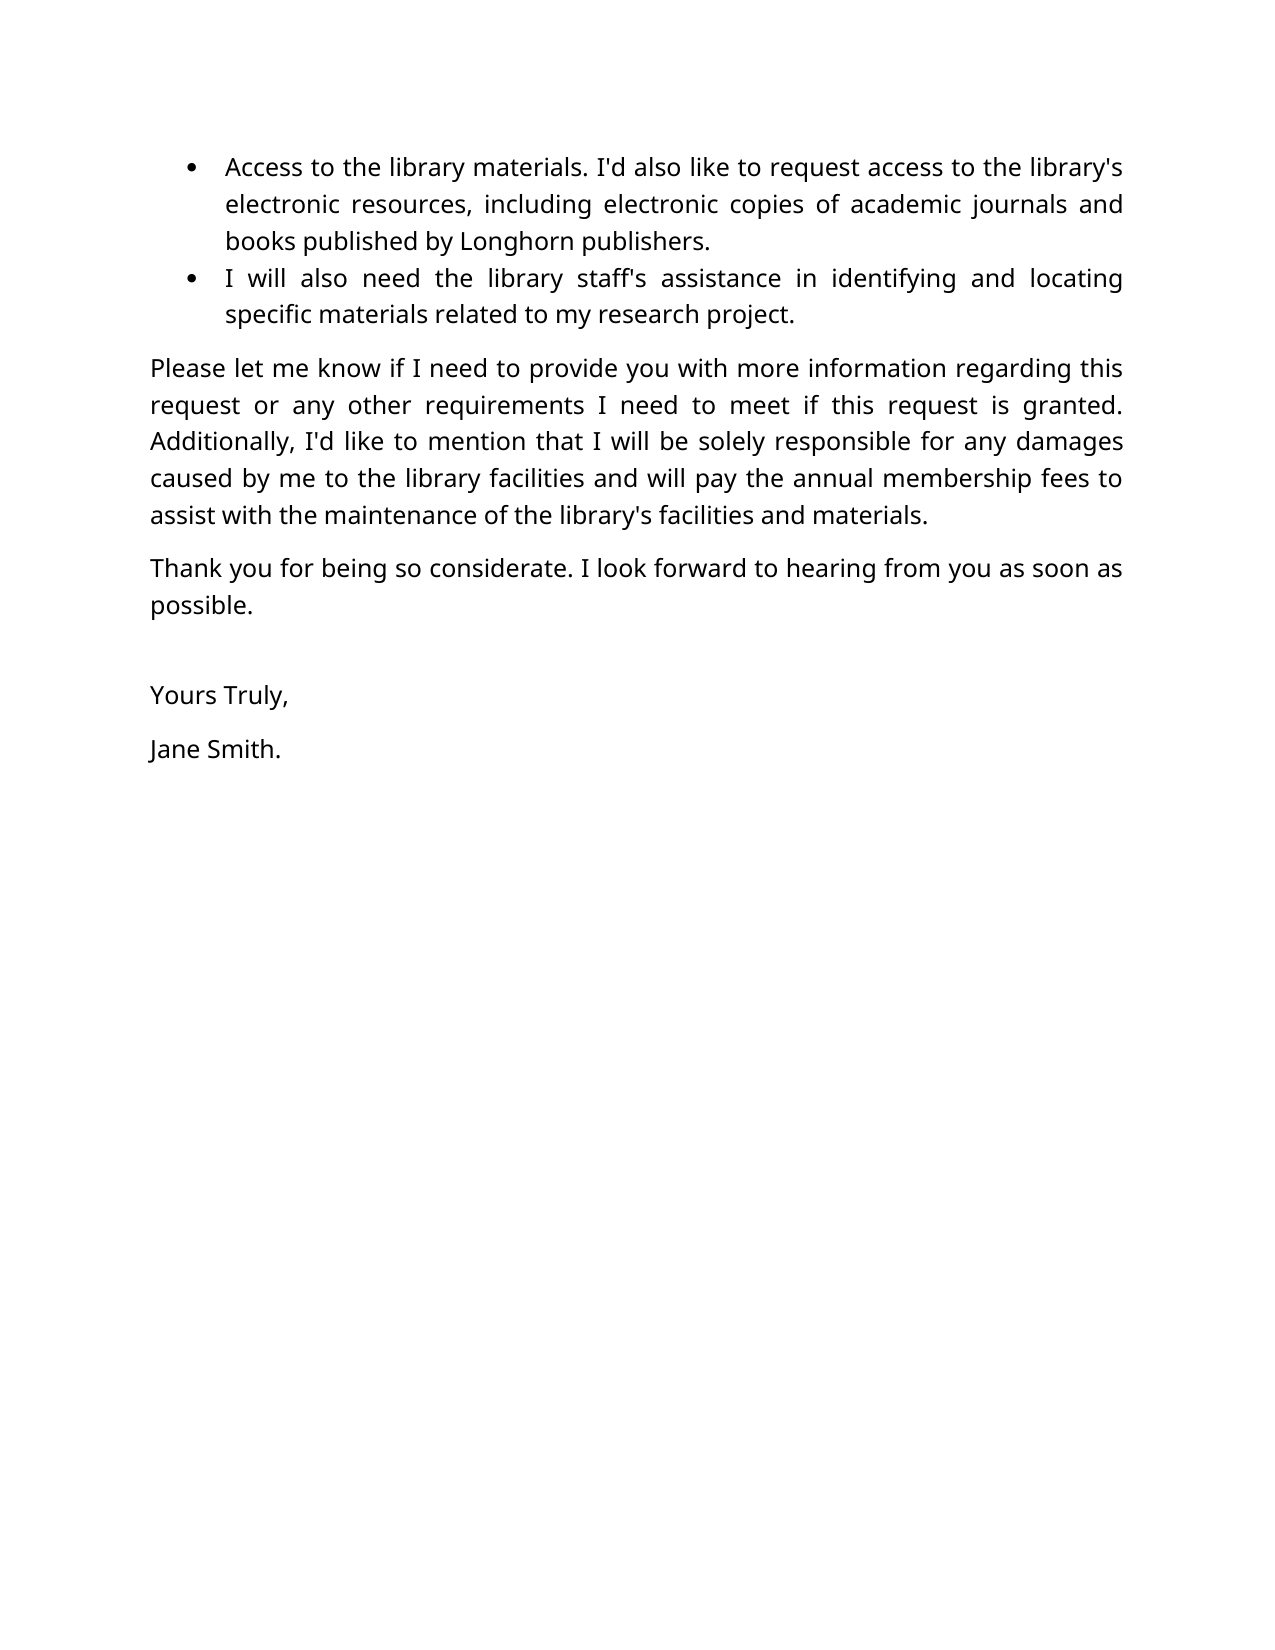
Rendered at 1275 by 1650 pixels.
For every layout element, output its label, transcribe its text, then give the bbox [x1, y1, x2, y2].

text Jane Smith. [150, 731, 1125, 766]
text Please let me know if I need to provide you with more information regarding this request or any other requirements I need to meet if this request is granted. Additionally, I'd like to mention that I will be solely responsible for any damages caused by me to the library facilities and will pay the annual membership fees to assist with the maintenance of the library's facilities and materials. [150, 351, 1125, 532]
text Yours Truly, [150, 641, 1125, 712]
text Thank you for being so considerate. I look forward to hearing from you as soon as possible. [150, 551, 1125, 622]
list I will also need the library staff's assistance in identifying and locating specific materials related to my research project. [187, 260, 1125, 331]
list Access to the library materials. I'd also like to request access to the library's electronic resources, including electronic copies of academic journals and books published by Longhorn publishers. [187, 150, 1125, 258]
